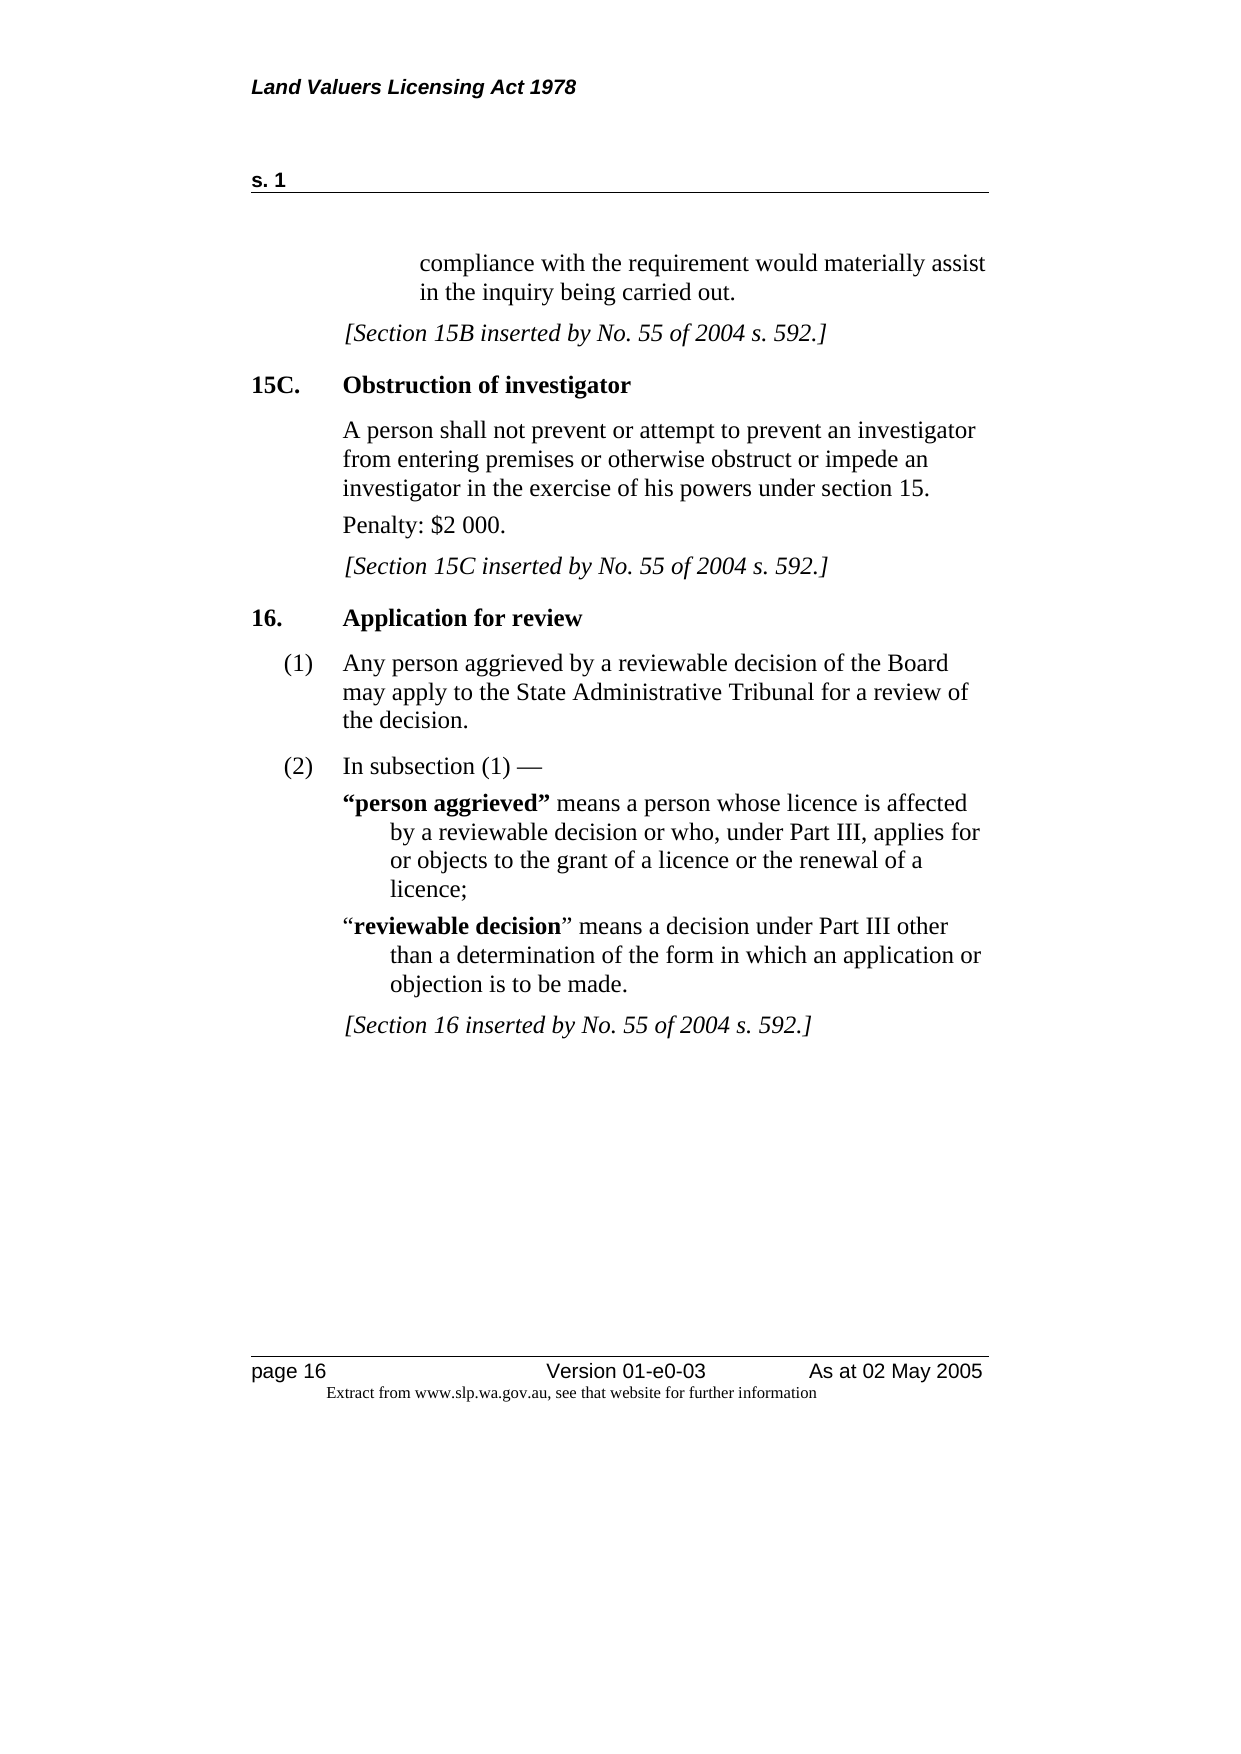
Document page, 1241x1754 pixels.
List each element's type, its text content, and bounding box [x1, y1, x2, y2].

text “reviewable decision” means a decision under Part III other than a determination of the form in which an application or objection is to be made. [251, 911, 989, 998]
text [Section 15C inserted by No. 55 of 2004 s. 592.] [251, 551, 989, 580]
text (1) Any person aggrieved by a reviewable decision of the Board may apply to the State Administrative Tribunal for a review of the decision. [251, 648, 989, 734]
text (2) In subsection (1) — [251, 751, 989, 780]
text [251, 248, 989, 306]
text Penalty: $2 000. [251, 510, 989, 538]
text [Section 16 inserted by No. 55 of 2004 s. 592.] [251, 1010, 989, 1039]
text “person aggrieved” means a person whose licence is affected by a reviewable decision or who, under Part III, applies for or objects to the grant of a licence or the renewal of a licence; [251, 788, 989, 903]
text A person shall not prevent or attempt to prevent an investigator from entering premises or otherwise obstruct or impede an investigator in the exercise of his powers under section 15. [251, 415, 989, 501]
text [Section 15B inserted by No. 55 of 2004 s. 592.] [251, 318, 989, 347]
subtitle 16. Application for review [251, 603, 989, 631]
subtitle 15C. Obstruction of investigator [251, 370, 989, 398]
